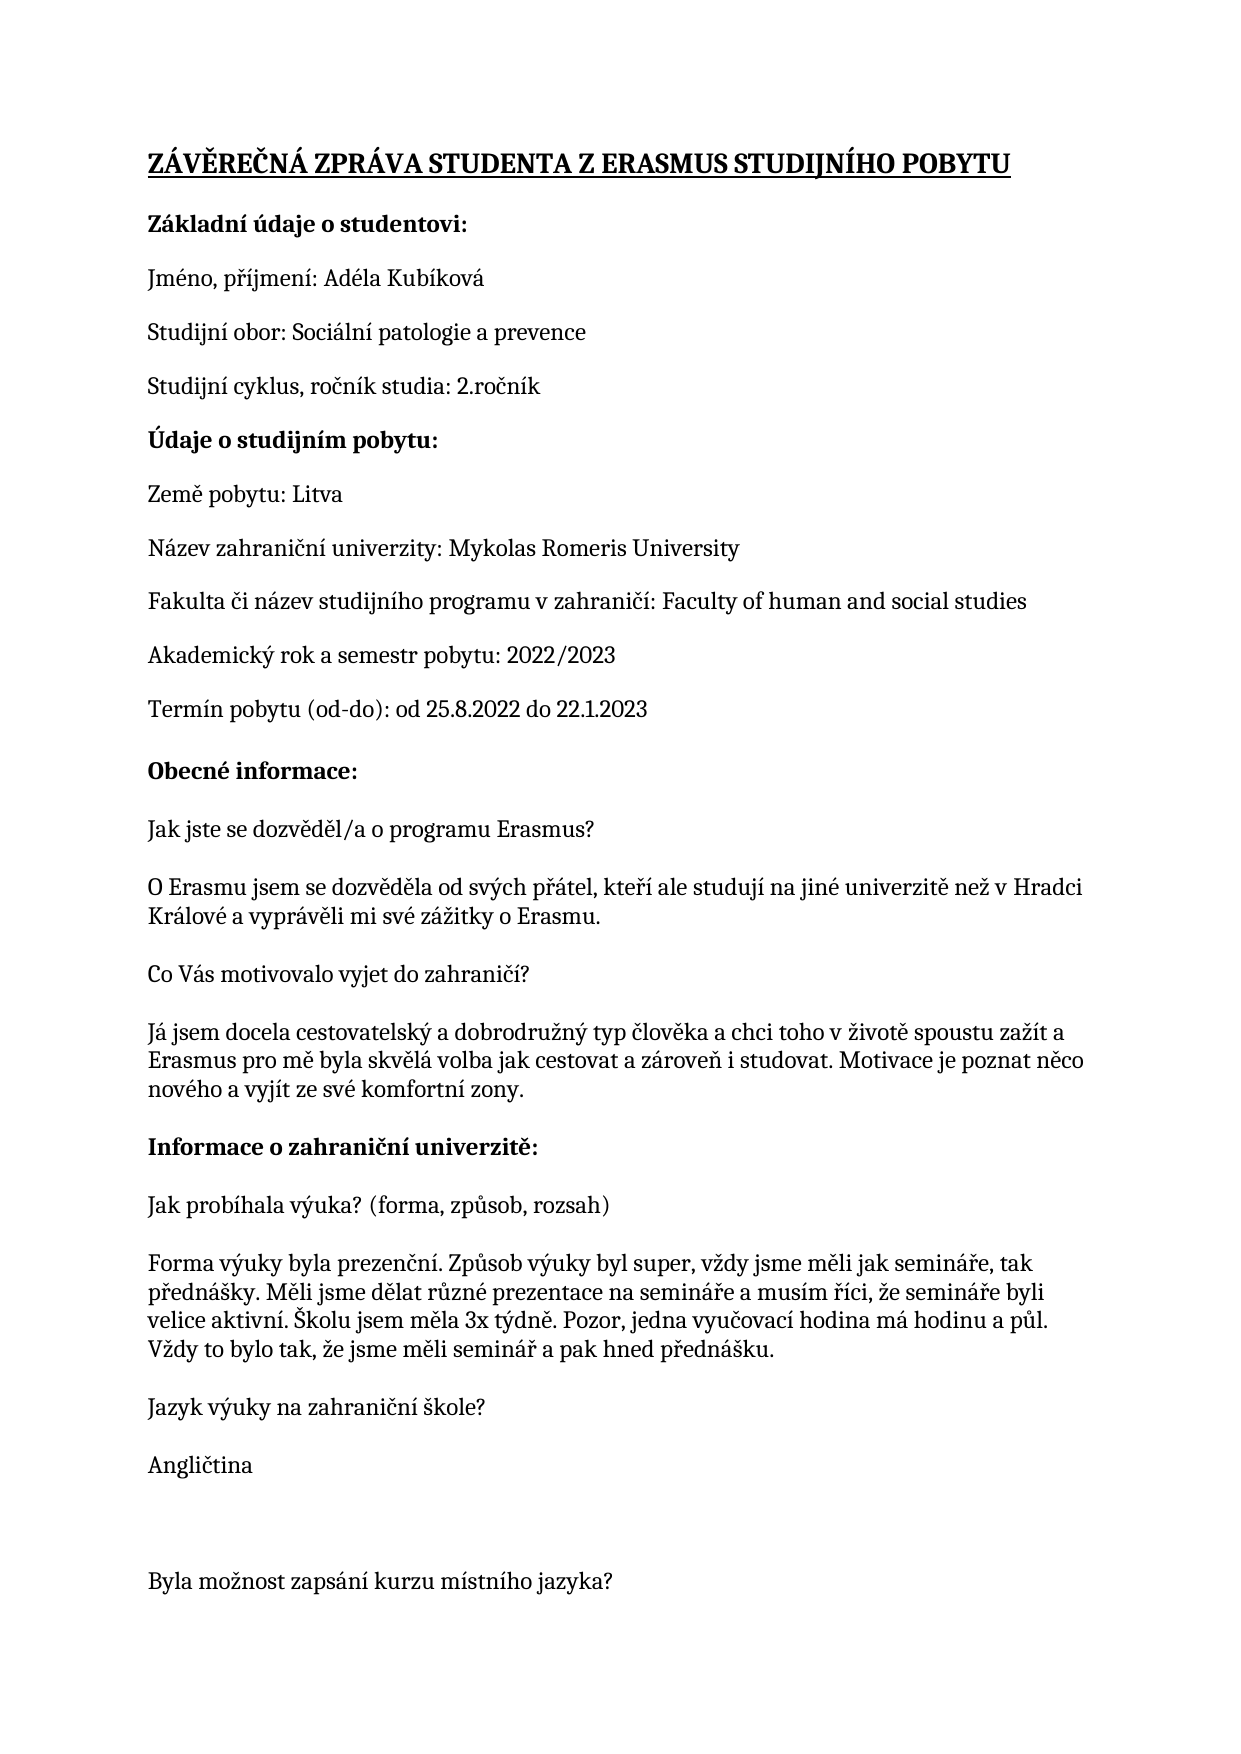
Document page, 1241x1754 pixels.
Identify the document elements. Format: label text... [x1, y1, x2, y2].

text Jméno, příjmení: Adéla Kubíková [148, 264, 1093, 293]
text Základní údaje o studentovi: [148, 210, 1093, 239]
text Informace o zahraniční univerzitě: [148, 1133, 1093, 1162]
text Údaje o studijním pobytu: [148, 426, 1093, 454]
text Angličtina [148, 1451, 1093, 1480]
text Jak probíhala výuka? (forma, způsob, rozsah) [148, 1191, 1093, 1220]
text Studijní cyklus, ročník studia: 2.ročník [148, 372, 1093, 401]
text Byla možnost zapsání kurzu místního jazyka? [148, 1567, 1093, 1596]
text ZÁVĚREČNÁ ZPRÁVA STUDENTA Z ERASMUS STUDIJNÍHO POBYTU [148, 148, 1093, 181]
text Studijní obor: Sociální patologie a prevence [148, 318, 1093, 347]
text Akademický rok a semestr pobytu: 2022/2023 [148, 641, 1093, 670]
text Jazyk výuky na zahraniční škole? [148, 1393, 1093, 1422]
text O Erasmu jsem se dozvěděla od svých přátel, kteří ale studují na jiné univerzitě než v Hradci Králové a vyprávěli mi své zážitky o Erasmu. [148, 873, 1093, 931]
text Země pobytu: Litva [148, 479, 1093, 508]
text Forma výuky byla prezenční. Způsob výuky byl super, vždy jsme měli jak semináře, tak přednášky. Měli jsme dělat různé prezentace na semináře a musím říci, že semináře byli velice aktivní. Školu jsem měla 3x týdně. Pozor, jedna vyučovací hodina má hodinu a půl. Vždy to bylo tak, že jsme měli seminář a pak hned přednášku. [148, 1249, 1093, 1364]
text Fakulta či název studijního programu v zahraničí: Faculty of human and social studies [148, 587, 1093, 616]
text Co Vás motivovalo vyjet do zahraničí? [148, 960, 1093, 988]
text Název zahraniční univerzity: Mykolas Romeris University [148, 533, 1093, 562]
text Obecné informace: [148, 757, 1093, 786]
text Já jsem docela cestovatelský a dobrodružný typ člověka a chci toho v životě spoustu zažít a Erasmus pro mě byla skvělá volba jak cestovat a zároveň i studovat. Motivace je poznat něco nového a vyjít ze své komfortní zony. [148, 1018, 1093, 1104]
text Jak jste se dozvěděl/a o programu Erasmus? [148, 815, 1093, 844]
text Termín pobytu (od-do): od 25.8.2022 do 22.1.2023 [148, 695, 1093, 724]
